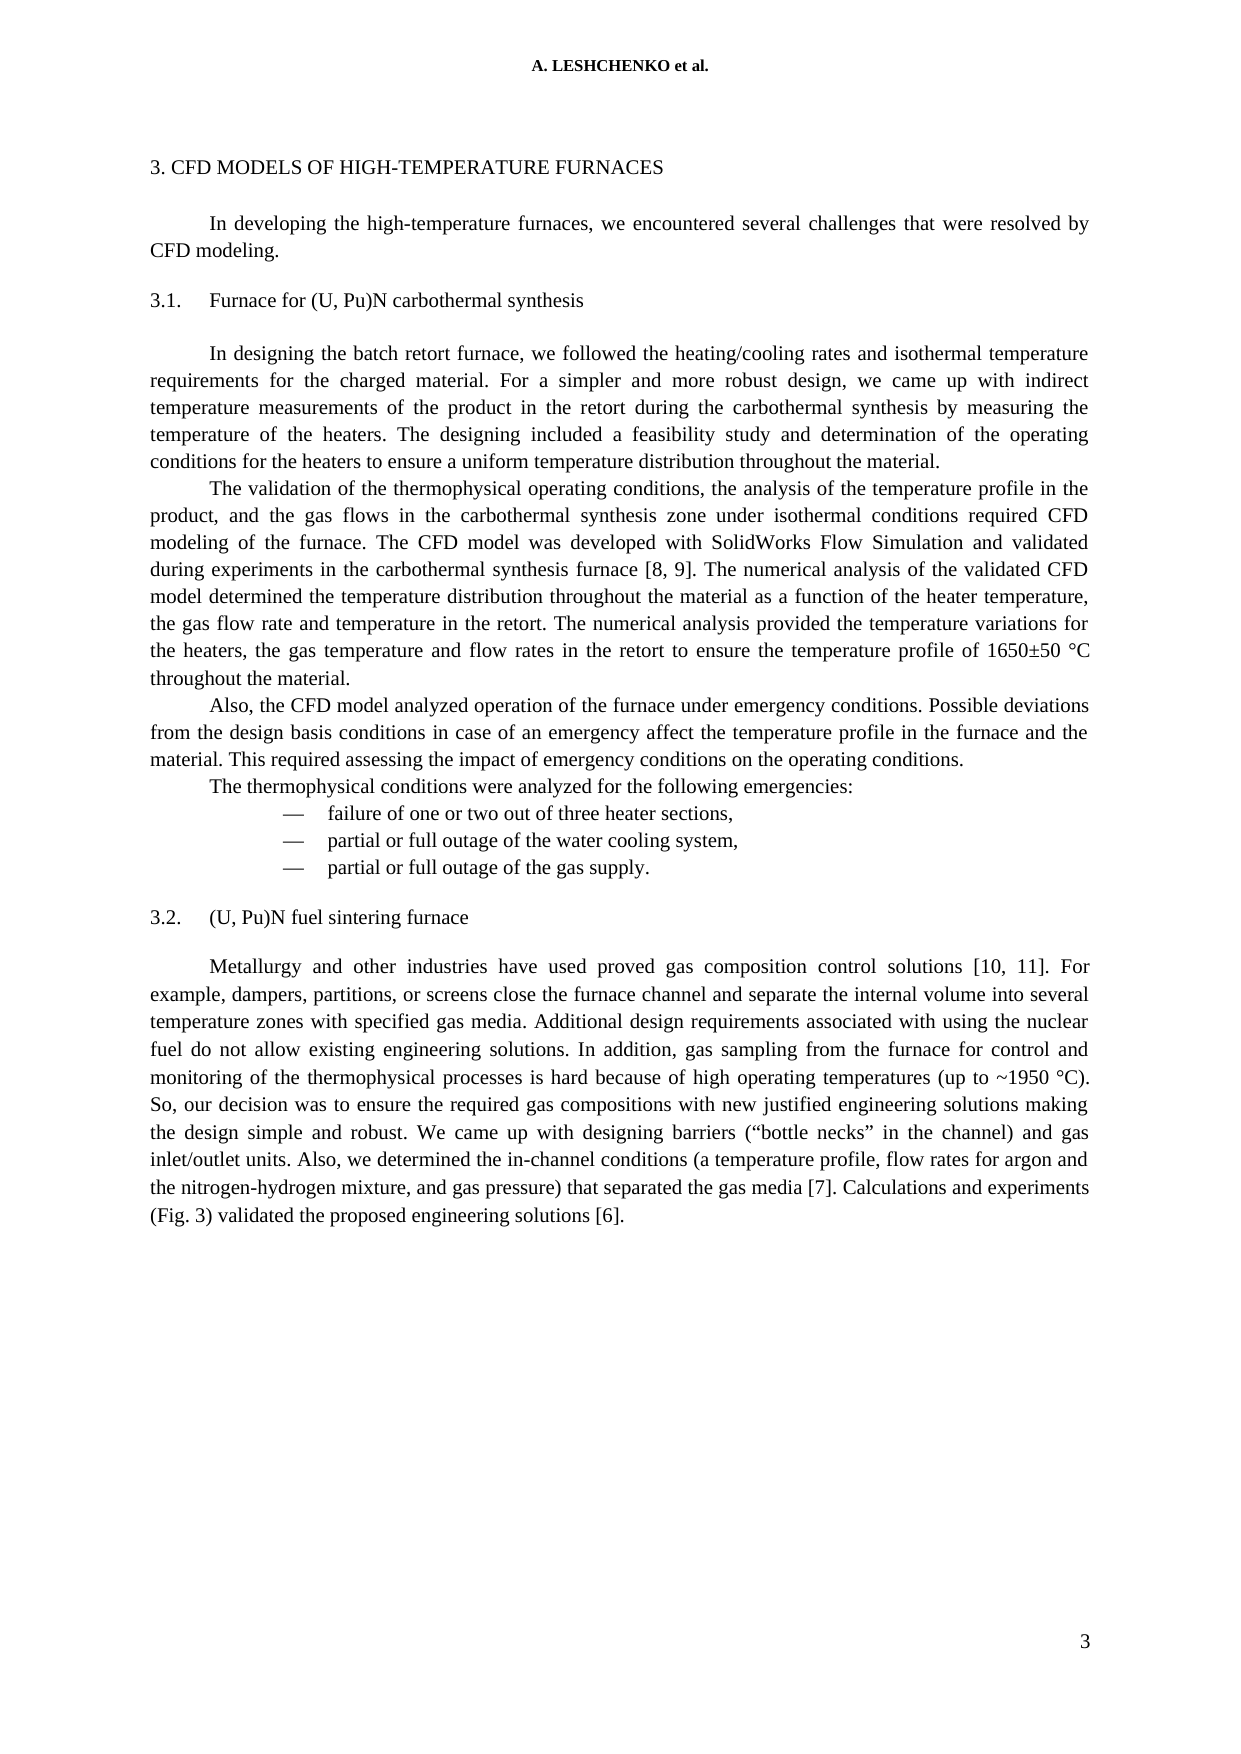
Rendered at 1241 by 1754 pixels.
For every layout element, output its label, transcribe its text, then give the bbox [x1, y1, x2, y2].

subtitle Furnace for (U, Pu)N carbothermal synthesis [150, 287, 1090, 312]
subtitle (U, Pu)N fuel sintering furnace [150, 904, 1090, 929]
text Also, the CFD model analyzed operation of the furnace under emergency conditions. Possible deviations from the design basis conditions in case of an emergency affect the temperature profile in the furnace and the material. This required assessing the impact of emergency conditions on the operating conditions. [150, 689, 1090, 771]
list failure of one or two out of three heater sections, [224, 798, 1090, 825]
text The thermophysical conditions were analyzed for the following emergencies: [150, 771, 1090, 798]
text In designing the batch retort furnace, we followed the heating/cooling rates and isothermal temperature requirements for the charged material. For a simpler and more robust design, we came up with indirect temperature measurements of the product in the retort during the carbothermal synthesis by measuring the temperature of the heaters. The designing included a feasibility study and determination of the operating conditions for the heaters to ensure a uniform temperature distribution throughout the material. [150, 337, 1090, 473]
text In developing the high-temperature furnaces, we encountered several challenges that were resolved by CFD modeling. [150, 208, 1090, 262]
list partial or full outage of the water cooling system, [224, 825, 1090, 852]
subtitle CFD MODELS OF HIGH-TEMPERATURE FURNACES [150, 150, 1090, 179]
list partial or full outage of the gas supply. [224, 852, 1090, 879]
text Metallurgy and other industries have used proved gas composition control solutions [10, 11]. For example, dampers, partitions, or screens close the furnace channel and separate the internal volume into several temperature zones with specified gas media. Additional design requirements associated with using the nuclear fuel do not allow existing engineering solutions. In addition, gas sampling from the furnace for control and monitoring of the thermophysical processes is hard because of high operating temperatures (up to ~1950 °C). So, our decision was to ensure the required gas compositions with new justified engineering solutions making the design simple and robust. We came up with designing barriers (“bottle necks” in the channel) and gas inlet/outlet units. Also, we determined the in-channel conditions (a temperature profile, flow rates for argon and the nitrogen-hydrogen mixture, and gas pressure) that separated the gas media [7]. Calculations and experiments (Fig. 3) validated the proposed engineering solutions [6]. [150, 954, 1090, 1227]
text The validation of the thermophysical operating conditions, the analysis of the temperature profile in the product, and the gas flows in the carbothermal synthesis zone under isothermal conditions required CFD modeling of the furnace. The CFD model was developed with SolidWorks Flow Simulation and validated during experiments in the carbothermal synthesis furnace [8, 9]. The numerical analysis of the validated CFD model determined the temperature distribution throughout the material as a function of the heater temperature, the gas flow rate and temperature in the retort. The numerical analysis provided the temperature variations for the heaters, the gas temperature and flow rates in the retort to ensure the temperature profile of 1650±50 °С throughout the material. [150, 473, 1090, 689]
